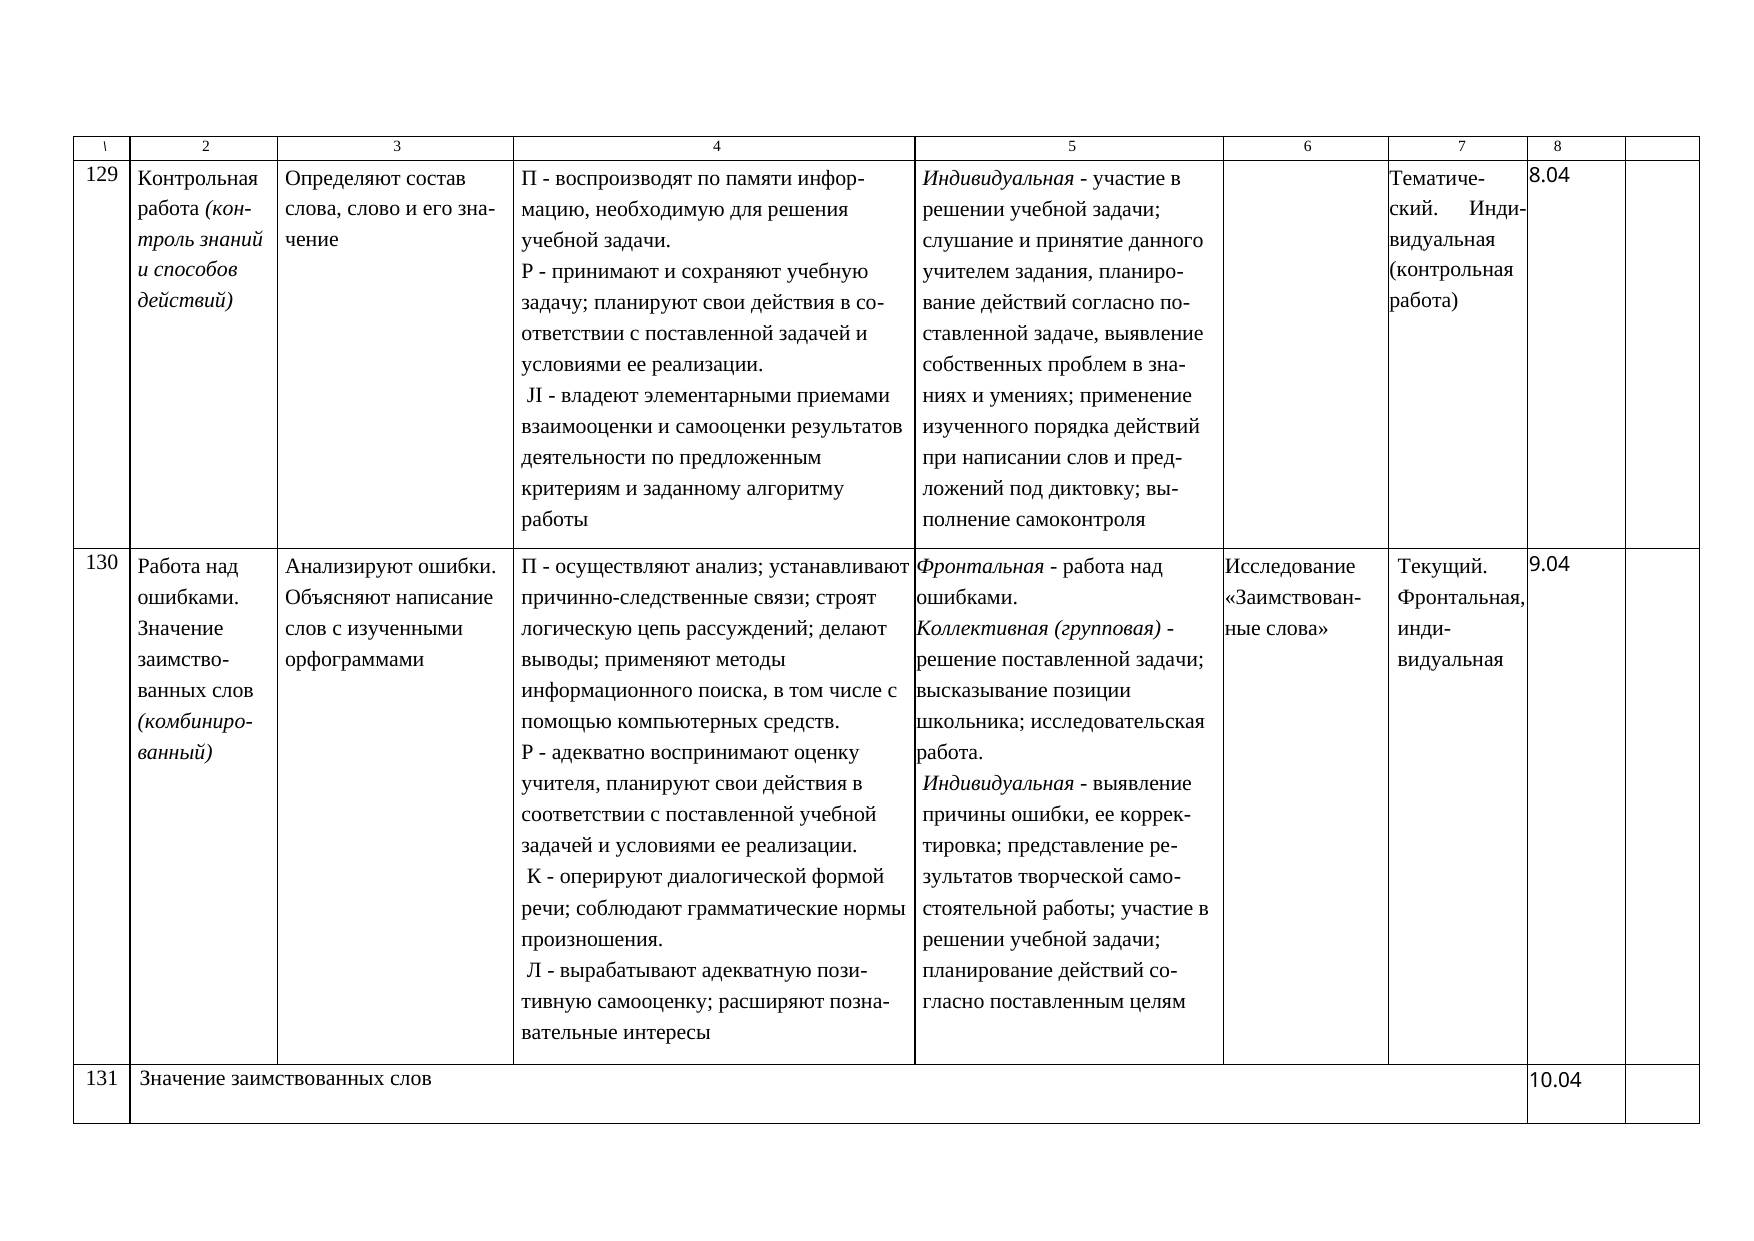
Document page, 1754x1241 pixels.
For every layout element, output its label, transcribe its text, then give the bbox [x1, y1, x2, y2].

table_cell Значение заимствованных слов [131, 1065, 1527, 1123]
table_header [1626, 137, 1699, 159]
table_cell Текущий. Фронтальная, индивидуальная [1389, 549, 1527, 1064]
table_cell 8.04 [1528, 161, 1625, 548]
table_header 5 [916, 137, 1223, 159]
table_cell [1626, 549, 1699, 1064]
table_cell П - осуществляют анализ; устанавливают причинно-следственные связи; строят логическую цепь рассуждений; делают выводы; применяют методы информационного поиска, в том числе с помощью компьютерных средств. Р - адекватно воспринимают оценку учителя, планируют свои действия в соответствии с поставленной учебной задачей и условиями ее реализации. К - оперируют диалогической формой речи; соблюдают грамматические нормы произношения. Л - вырабатывают адекватную позитивную самооценку; расширяют познавательные интересы [514, 549, 914, 1064]
table_cell 130 [74, 549, 129, 1064]
table_header 4 [514, 137, 914, 159]
table_cell Исследование «Заимствованные слова» [1224, 549, 1388, 1064]
table_cell 9.04 [1528, 549, 1625, 1064]
table_cell Определяют состав слова, слово и его значение [278, 161, 513, 548]
table_cell П - воспроизводят по памяти информацию, необходимую для решения учебной задачи. Р - принимают и сохраняют учебную задачу; планируют свои действия в соответствии с поставленной задачей и условиями ее реализации. JI - владеют элементарными приемами взаимооценки и самооценки результатов деятельности по предложенным критериям и заданному алгоритму работы [514, 161, 914, 548]
table_cell [1626, 1065, 1699, 1123]
table_cell Тематический. Индивидуальная (контрольная работа) [1389, 161, 1527, 548]
table_cell 131 [74, 1065, 129, 1123]
table_cell [1626, 161, 1699, 548]
table_cell Индивидуальная - участие в решении учебной задачи; слушание и принятие данного учителем задания, планирование действий согласно поставленной задаче, выявление собственных проблем в знаниях и умениях; применение изученного порядка действий при написании слов и предложений под диктовку; выполнение самоконтроля [916, 161, 1223, 548]
table_cell 129 [74, 161, 129, 548]
table_cell Фронтальная - работа над ошибками. Коллективная (групповая) - решение поставленной задачи; высказывание позиции школьника; исследовательская работа. Индивидуальная - выявление причины ошибки, ее корректировка; представление результатов творческой самостоятельной работы; участие в решении учебной задачи; планирование действий согласно поставленным целям [916, 549, 1223, 1064]
table_cell 10.04 [1528, 1065, 1625, 1123]
table_cell [1224, 161, 1388, 548]
table_header 8 [1528, 137, 1625, 159]
table_header 2 [131, 137, 277, 159]
table_header 7 [1389, 137, 1527, 159]
table_cell Работа над ошибками. Значение заимствованных слов (комбинированный) [131, 549, 277, 1064]
table_header \ [74, 137, 129, 159]
table_cell Анализируют ошибки. Объясняют написание слов с изученными орфограммами [278, 549, 513, 1064]
table_cell Контрольная работа (контроль знаний и способов действий) [131, 161, 277, 548]
table_header 6 [1224, 137, 1388, 159]
table_header 3 [278, 137, 513, 159]
